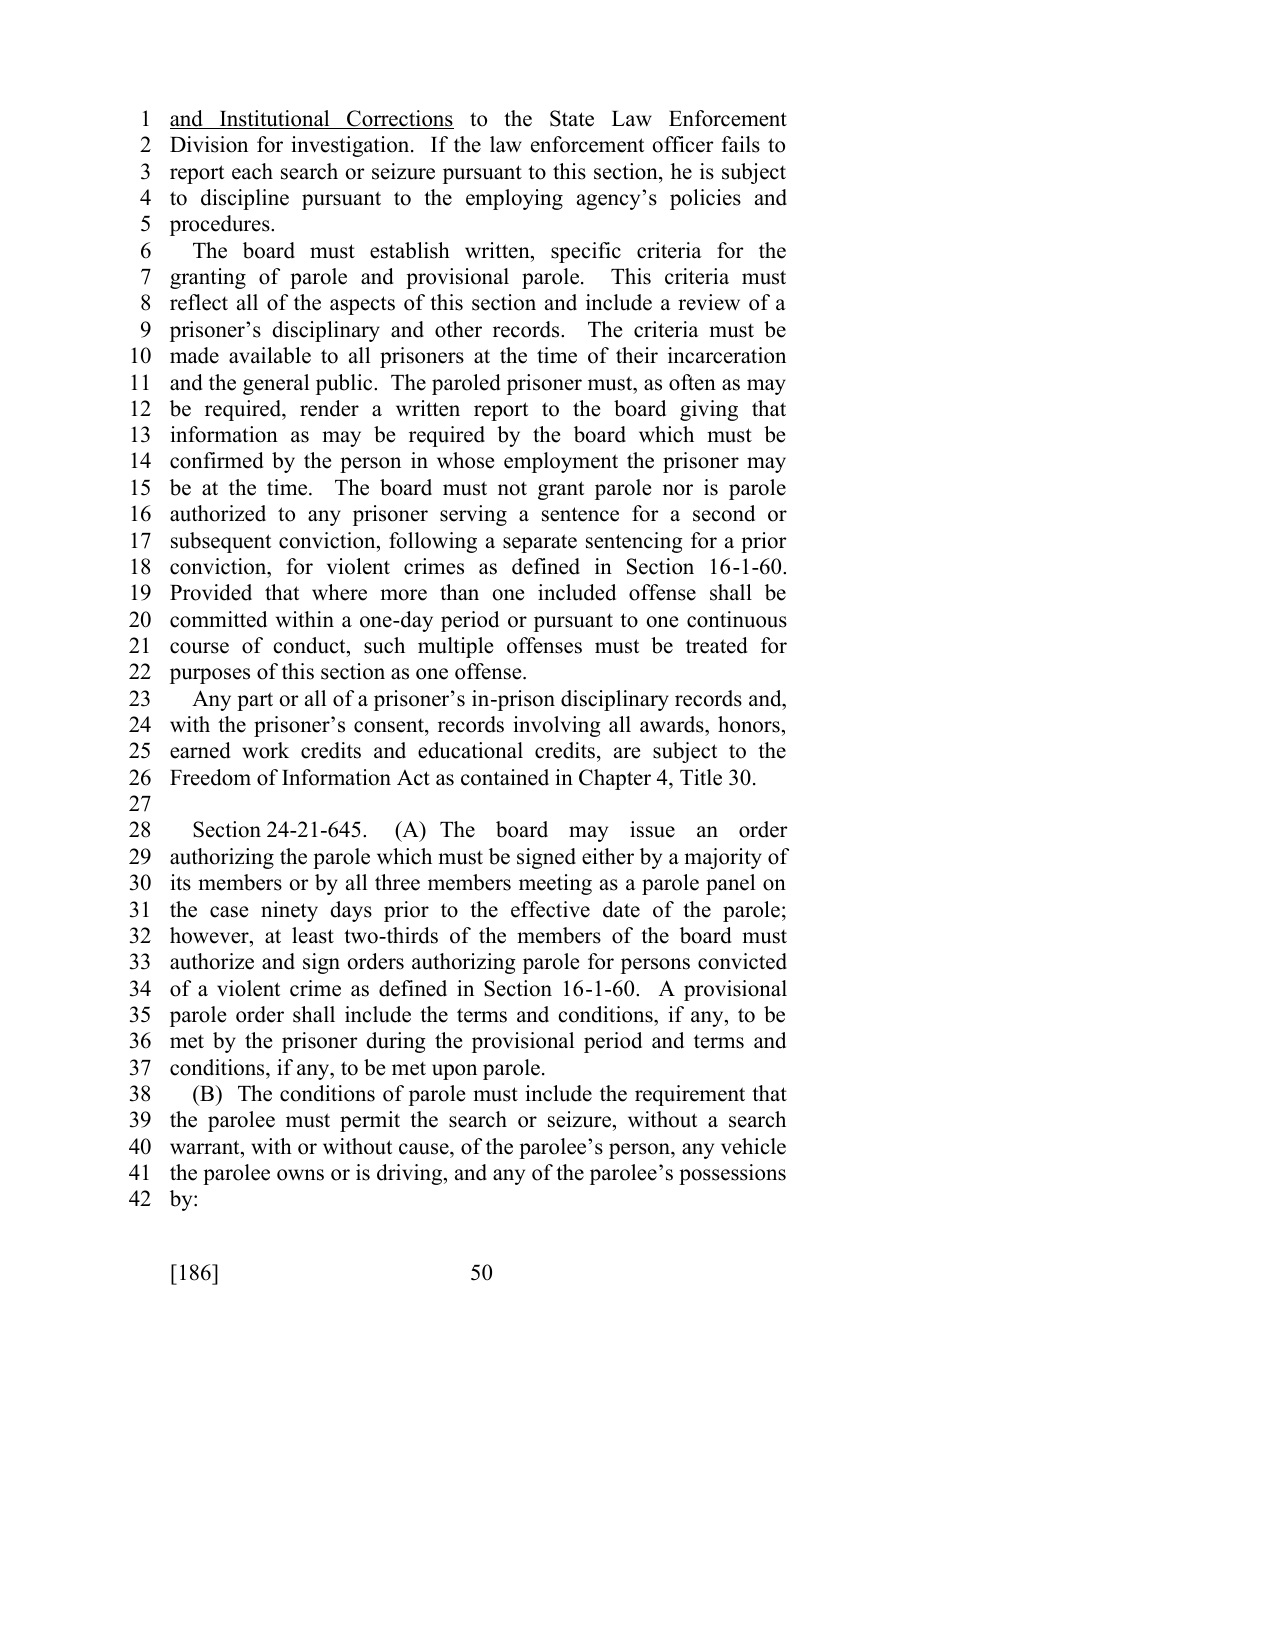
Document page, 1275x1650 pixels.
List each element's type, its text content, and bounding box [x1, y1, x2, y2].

text Any part or all of a prisoner’s in-prison disciplinary records and, with the prisoner’s consent, records involving all awards, honors, earned work credits and educational credits, are subject to the Freedom of Information Act as contained in Chapter 4, Title 30. [169, 685, 787, 790]
text Section 24-21-645. (A) The board may issue an order authorizing the parole which must be signed either by a majority of its members or by all three members meeting as a parole panel on the case ninety days prior to the effective date of the parole; however, at least two-thirds of the members of the board must authorize and sign orders authorizing parole for persons convicted of a violent crime as defined in Section 16-1-60. A provisional parole order shall include the terms and conditions, if any, to be met by the prisoner during the provisional period and terms and conditions, if any, to be met upon parole. [169, 817, 787, 1080]
text (B) The conditions of parole must include the requirement that the parolee must permit the search or seizure, without a search warrant, with or without cause, of the parolee’s person, any vehicle the parolee owns or is driving, and any of the parolee’s possessions by: [169, 1080, 787, 1212]
text The board must establish written, specific criteria for the granting of parole and provisional parole. This criteria must reflect all of the aspects of this section and include a review of a prisoner’s disciplinary and other records. The criteria must be made available to all prisoners at the time of their incarceration and the general public. The paroled prisoner must, as often as may be required, render a written report to the board giving that information as may be required by the board which must be confirmed by the person in whose employment the prisoner may be at the time. The board must not grant parole nor is parole authorized to any prisoner serving a sentence for a second or subsequent conviction, following a separate sentencing for a prior conviction, for violent crimes as defined in Section 16-1-60. Provided that where more than one included offense shall be committed within a one-day period or pursuant to one continuous course of conduct, such multiple offenses must be treated for purposes of this section as one offense. [169, 237, 787, 685]
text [169, 105, 787, 237]
